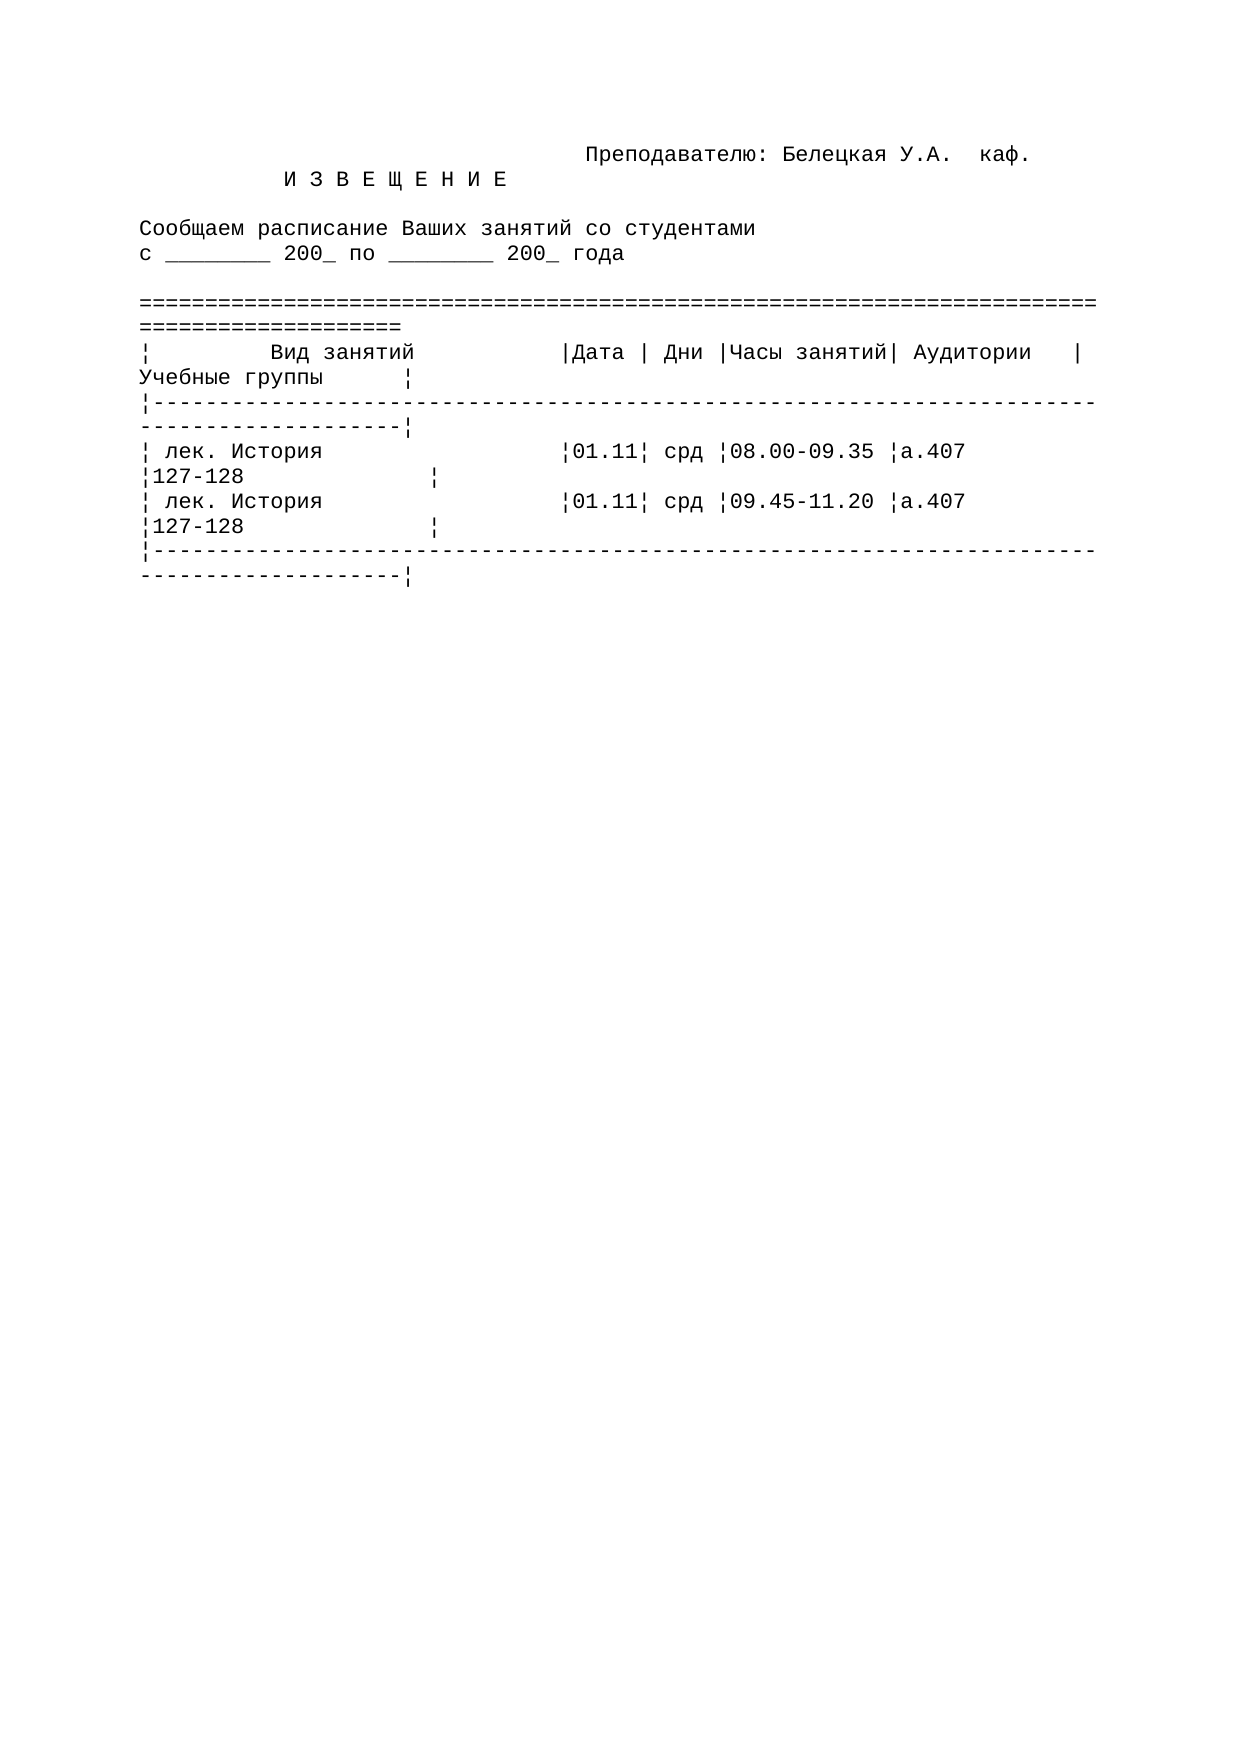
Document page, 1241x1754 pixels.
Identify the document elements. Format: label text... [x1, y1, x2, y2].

text ¦ лек. История ¦01.11¦ сpд ¦09.45-11.20 ¦а.407 ¦127-128 ¦ [139, 490, 1101, 539]
text Преподавателю: Белецкая У.А. каф. [139, 143, 1101, 168]
text Сообщаем расписание Ваших занятий со студентами [139, 217, 1101, 242]
text ¦--------------------------------------------------------------------------------------------¦ [139, 539, 1101, 589]
text ¦ лек. История ¦01.11¦ сpд ¦08.00-09.35 ¦а.407 ¦127-128 ¦ [139, 440, 1101, 490]
text И З В Е Щ Е Н И Е [139, 168, 1101, 192]
text ¦--------------------------------------------------------------------------------------------¦ [139, 391, 1101, 440]
text с ________ 200_ по ________ 200_ года [139, 242, 1101, 267]
text ============================================================================================= [139, 292, 1101, 341]
text ¦ Вид занятий |Дата | Дни |Часы занятий| Аудитории | Учебные группы ¦ [139, 341, 1101, 391]
